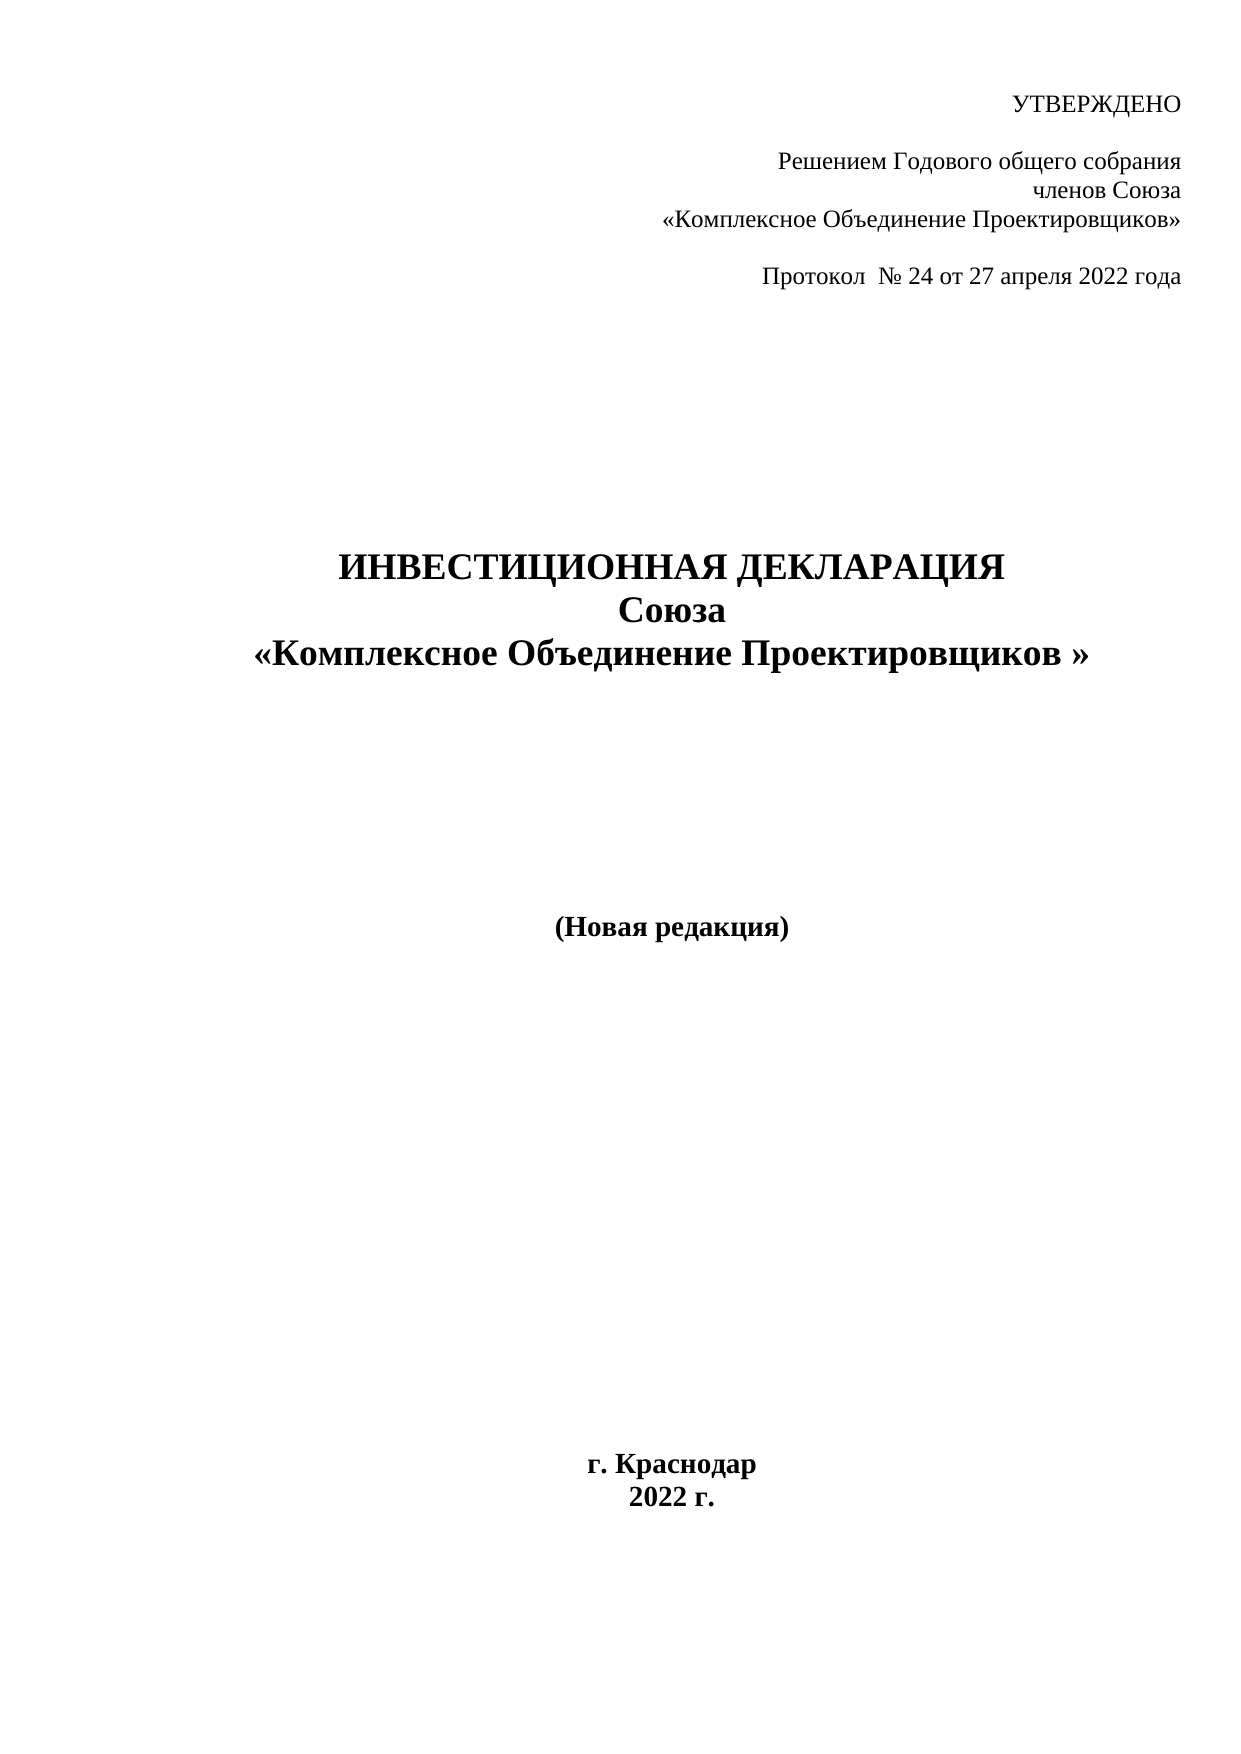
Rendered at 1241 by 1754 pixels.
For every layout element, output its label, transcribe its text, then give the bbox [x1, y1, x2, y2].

text ИНВЕСТИЦИОННАЯ ДЕКЛАРАЦИЯ [162, 544, 1181, 587]
text Союза [162, 587, 1181, 631]
text 2022 г. [162, 1479, 1181, 1513]
text Протокол № 24 от 27 апреля 2022 года [200, 261, 1181, 290]
text членов Союза [162, 175, 1181, 204]
text УТВЕРЖДЕНО [162, 89, 1181, 117]
text Решением Годового общего собрания [162, 146, 1181, 175]
text (Новая редакция) [162, 909, 1181, 943]
text «Комплексное Объединение Проектировщиков » [162, 631, 1181, 674]
text «Комплексное Объединение Проектировщиков» [162, 204, 1181, 232]
text г. Краснодар [162, 1446, 1181, 1479]
